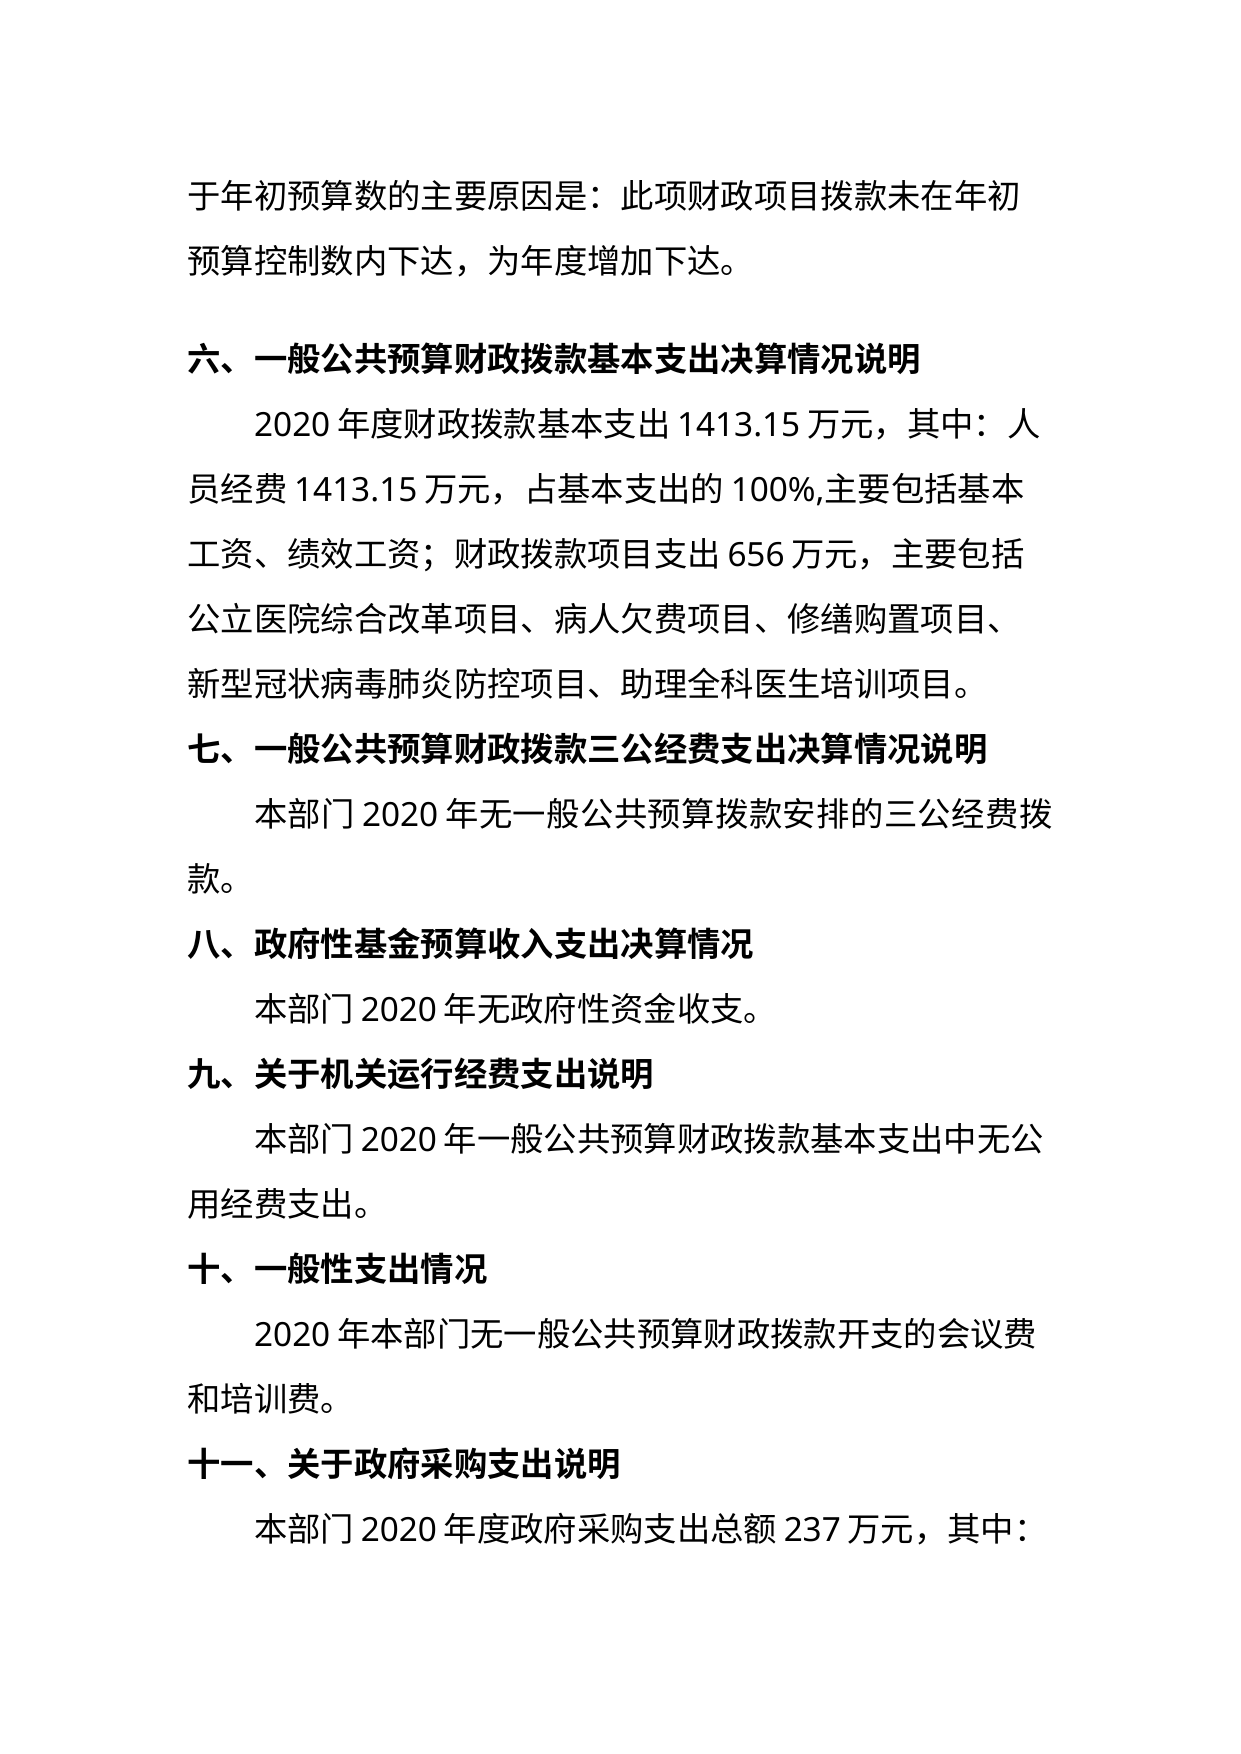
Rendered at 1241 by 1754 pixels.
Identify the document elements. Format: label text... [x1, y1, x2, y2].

text 本部门2020年无政府性资金收支。 [187, 974, 1053, 1039]
text 六、一般公共预算财政拨款基本支出决算情况说明 [187, 324, 1053, 389]
text 本部门2020年无一般公共预算拨款安排的三公经费拨款。 [187, 779, 1053, 909]
text 七、一般公共预算财政拨款三公经费支出决算情况说明 [187, 714, 1053, 779]
text 八、政府性基金预算收入支出决算情况 [187, 909, 1053, 974]
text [187, 1494, 1053, 1559]
text 2020年本部门无一般公共预算财政拨款开支的会议费和培训费。 [187, 1299, 1053, 1429]
text 2020年度财政拨款基本支出1413.15万元，其中：人员经费1413.15万元，占基本支出的100%,主要包括基本工资、绩效工资；财政拨款项目支出656万元，主要包括公立医院综合改革项目、病人欠费项目、修缮购置项目、新型冠状病毒肺炎防控项目、助理全科医生培训项目。 [187, 389, 1053, 714]
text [187, 162, 1053, 292]
text 十一、关于政府采购支出说明 [187, 1429, 1053, 1494]
text 九、关于机关运行经费支出说明 [187, 1039, 1053, 1104]
text 本部门2020年一般公共预算财政拨款基本支出中无公用经费支出。 [187, 1104, 1053, 1234]
text 十、一般性支出情况 [187, 1234, 1053, 1299]
